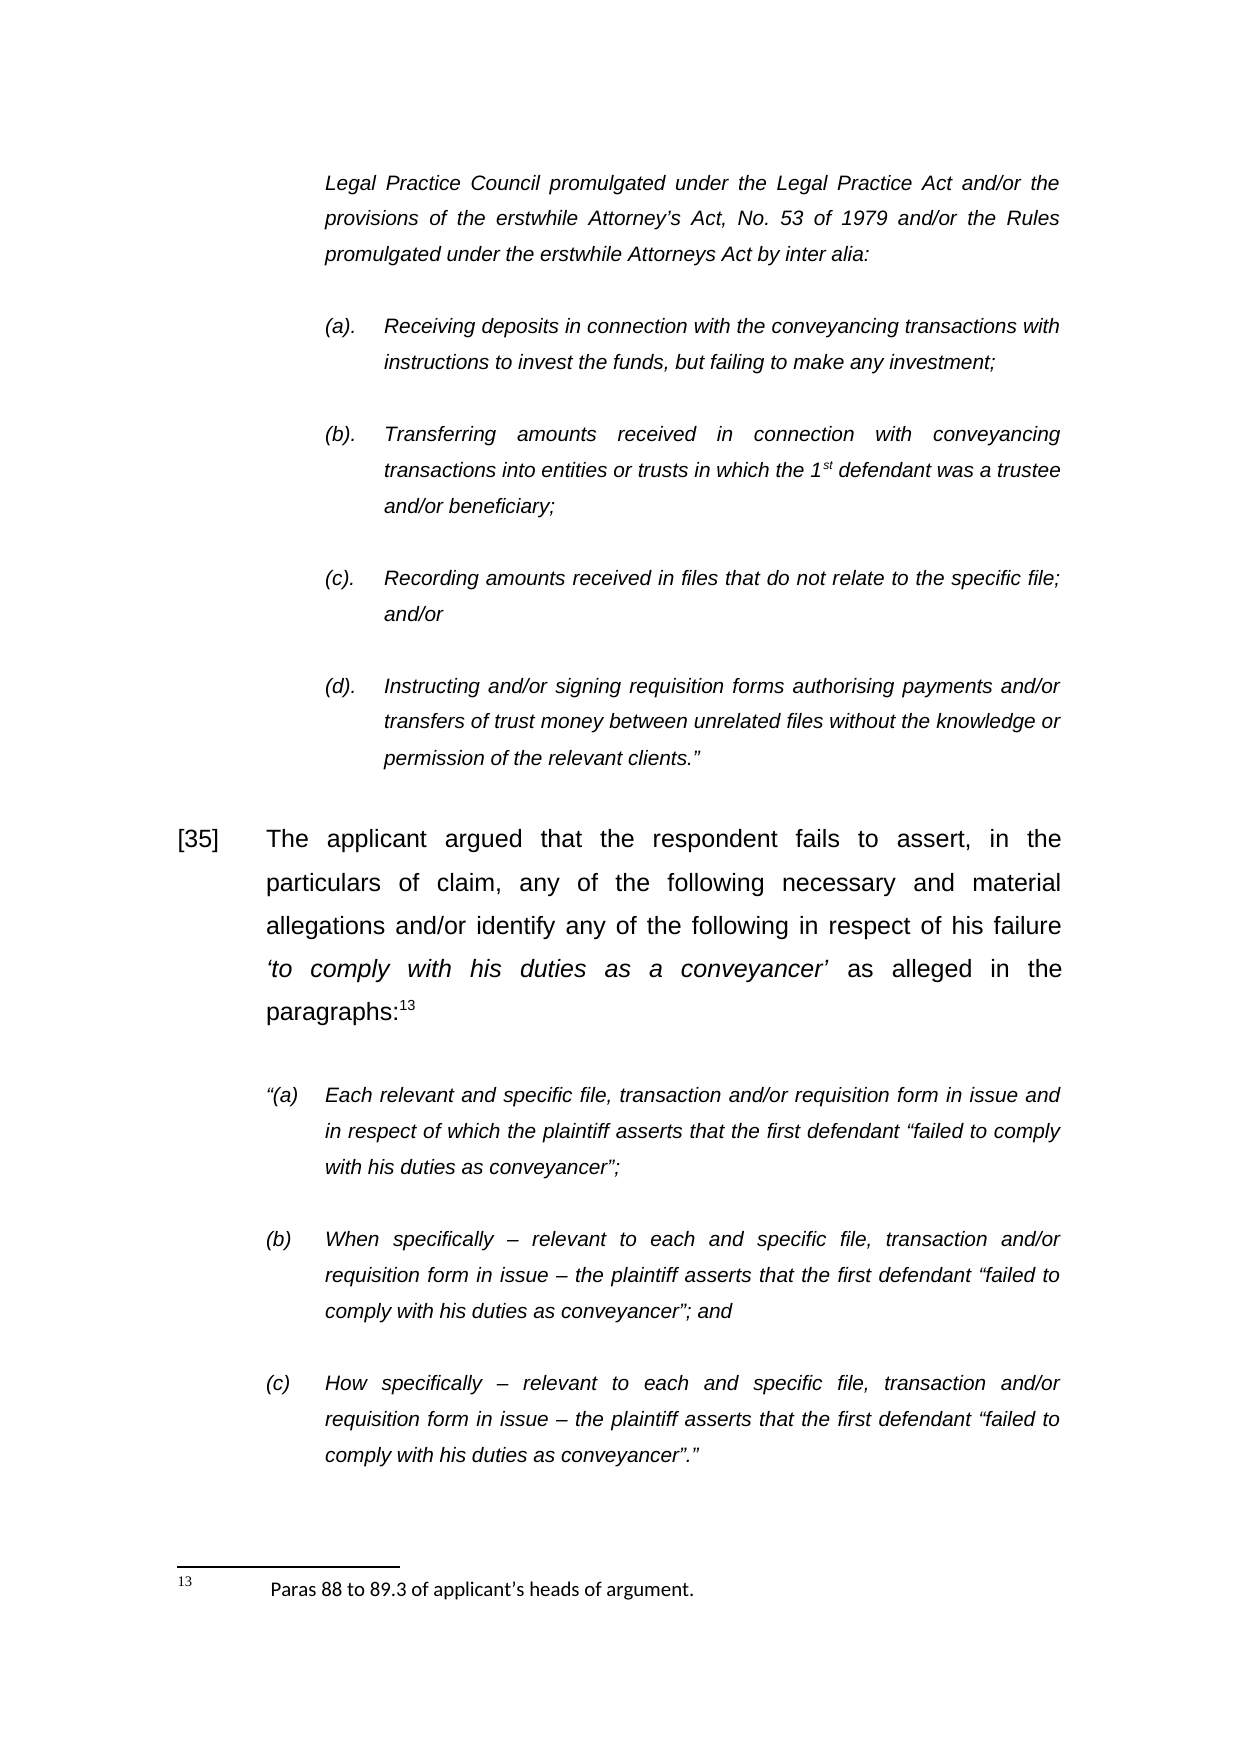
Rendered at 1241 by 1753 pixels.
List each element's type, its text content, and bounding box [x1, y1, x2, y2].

text (d). Instructing and/or signing requisition forms authorising payments and/or transfers of trust money between unrelated files without the knowledge or permission of the relevant clients.” [325, 673, 1063, 769]
text (c). Recording amounts received in files that do not relate to the specific file; and/or [325, 566, 1063, 626]
text “(a) Each relevant and specific file, transaction and/or requisition form in issue and in respect of which the plaintiff asserts that the first defendant “failed to comply with his duties as conveyancer”; [266, 1083, 1063, 1179]
text (a). Receiving deposits in connection with the conveyancing transactions with instructions to invest the funds, but failing to make any investment; [325, 314, 1063, 374]
text (c) How specifically – relevant to each and specific file, transaction and/or requisition form in issue – the plaintiff asserts that the first defendant “failed to comply with his duties as conveyancer”.” [266, 1371, 1063, 1466]
text (b). Transferring amounts received in connection with conveyancing transactions into entities or trusts in which the 1st defendant was a trustee and/or beneficiary; [325, 422, 1063, 518]
text [35] The applicant argued that the respondent fails to assert, in the particulars of claim, any of the following necessary and material allegations and/or identify any of the following in respect of his failure ‘to comply with his duties as a conveyancer’ as alleged in the paragraphs: [177, 824, 1063, 1026]
text (b) When specifically – relevant to each and specific file, transaction and/or requisition form in issue – the plaintiff asserts that the first defendant “failed to comply with his duties as conveyancer”; and [266, 1227, 1063, 1323]
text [266, 170, 1063, 266]
